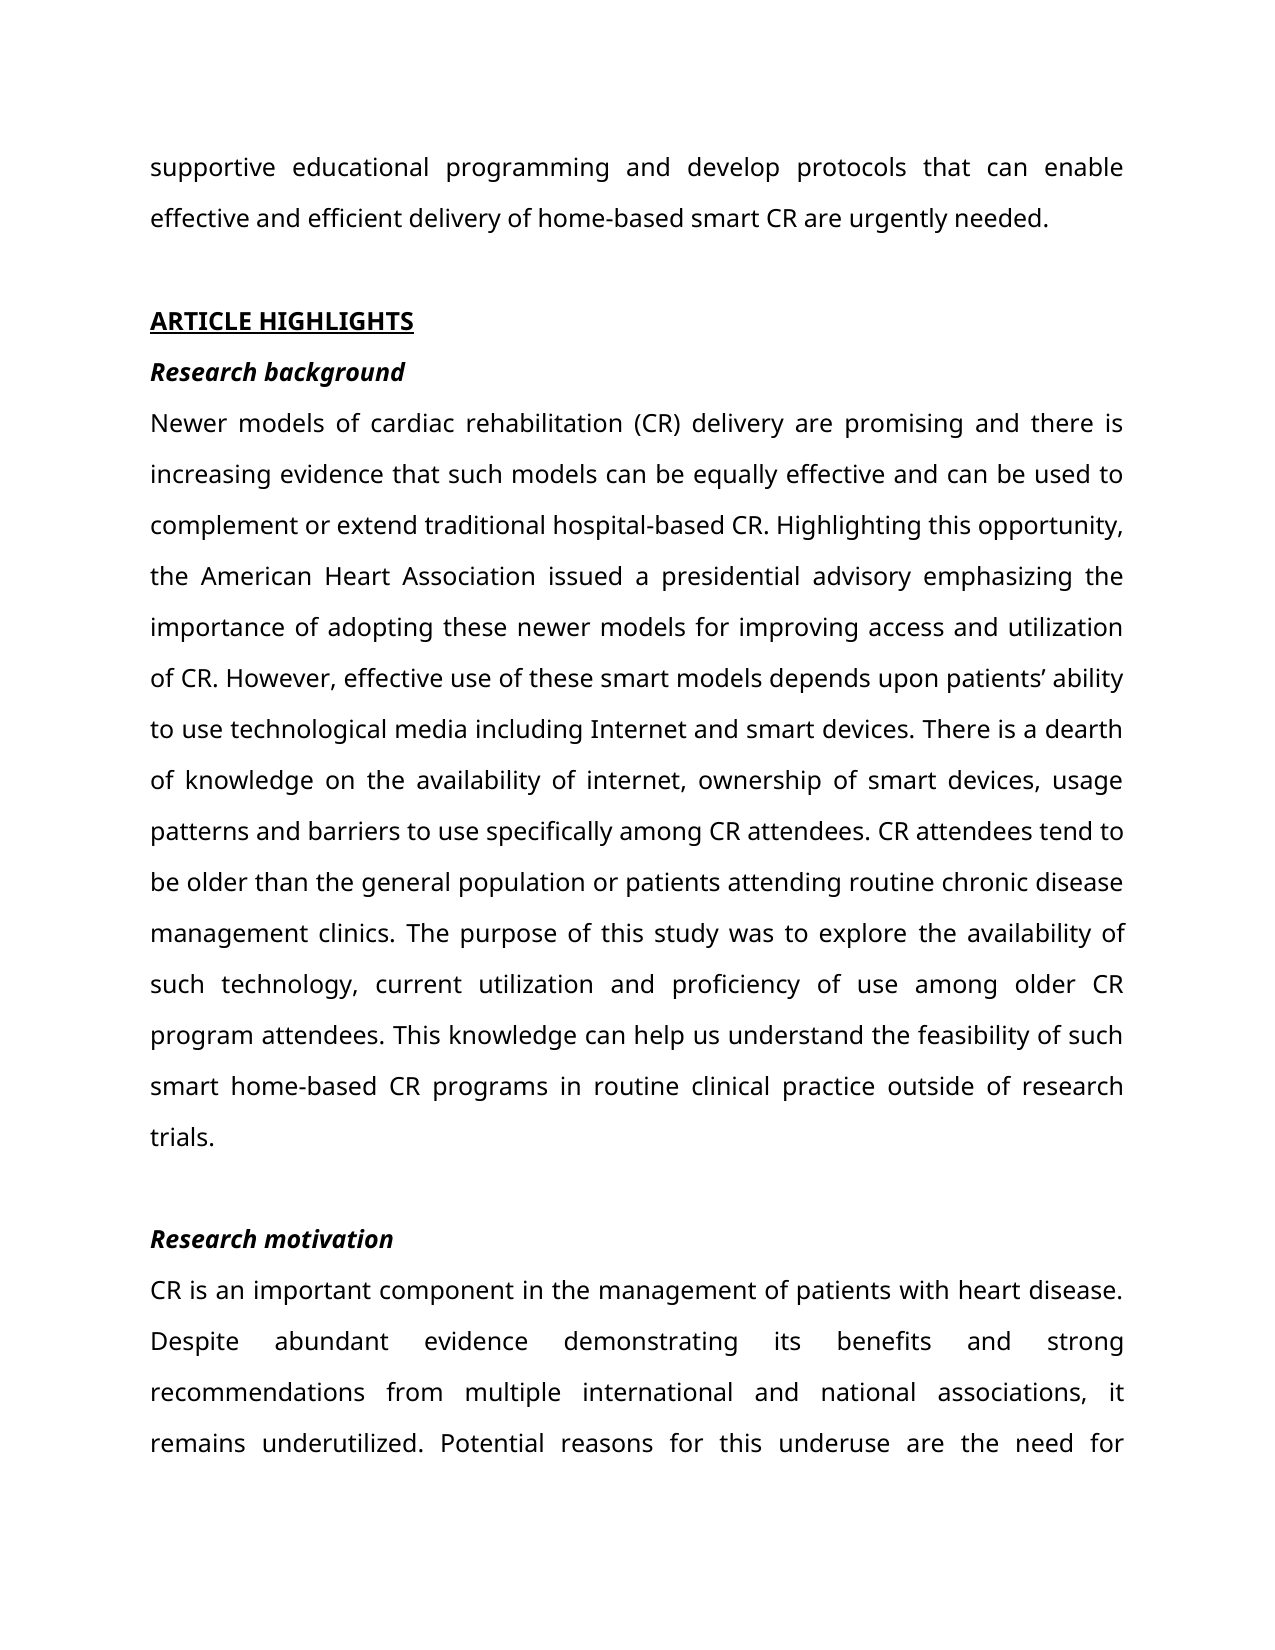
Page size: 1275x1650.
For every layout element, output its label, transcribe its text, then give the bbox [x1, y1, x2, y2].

text Newer models of cardiac rehabilitation (CR) delivery are promising and there is increasing evidence that such models can be equally effective and can be used to complement or extend traditional hospital-based CR. Highlighting this opportunity, the American Heart Association issued a presidential advisory emphasizing the importance of adopting these newer models for improving access and utilization of CR. However, effective use of these smart models depends upon patients’ ability to use technological media including Internet and smart devices. There is a dearth of knowledge on the availability of internet, ownership of smart devices, usage patterns and barriers to use specifically among CR attendees. CR attendees tend to be older than the general population or patients attending routine chronic disease management clinics. The purpose of this study was to explore the availability of such technology, current utilization and proficiency of use among older CR program attendees. This knowledge can help us understand the feasibility of such smart home-based CR programs in routine clinical practice outside of research trials. [150, 405, 1125, 1154]
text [150, 1273, 1125, 1460]
text Research background [150, 354, 1125, 388]
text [150, 150, 1125, 235]
text Research motivation [150, 1222, 1125, 1256]
text ARTICLE HIGHLIGHTS [150, 303, 1125, 337]
